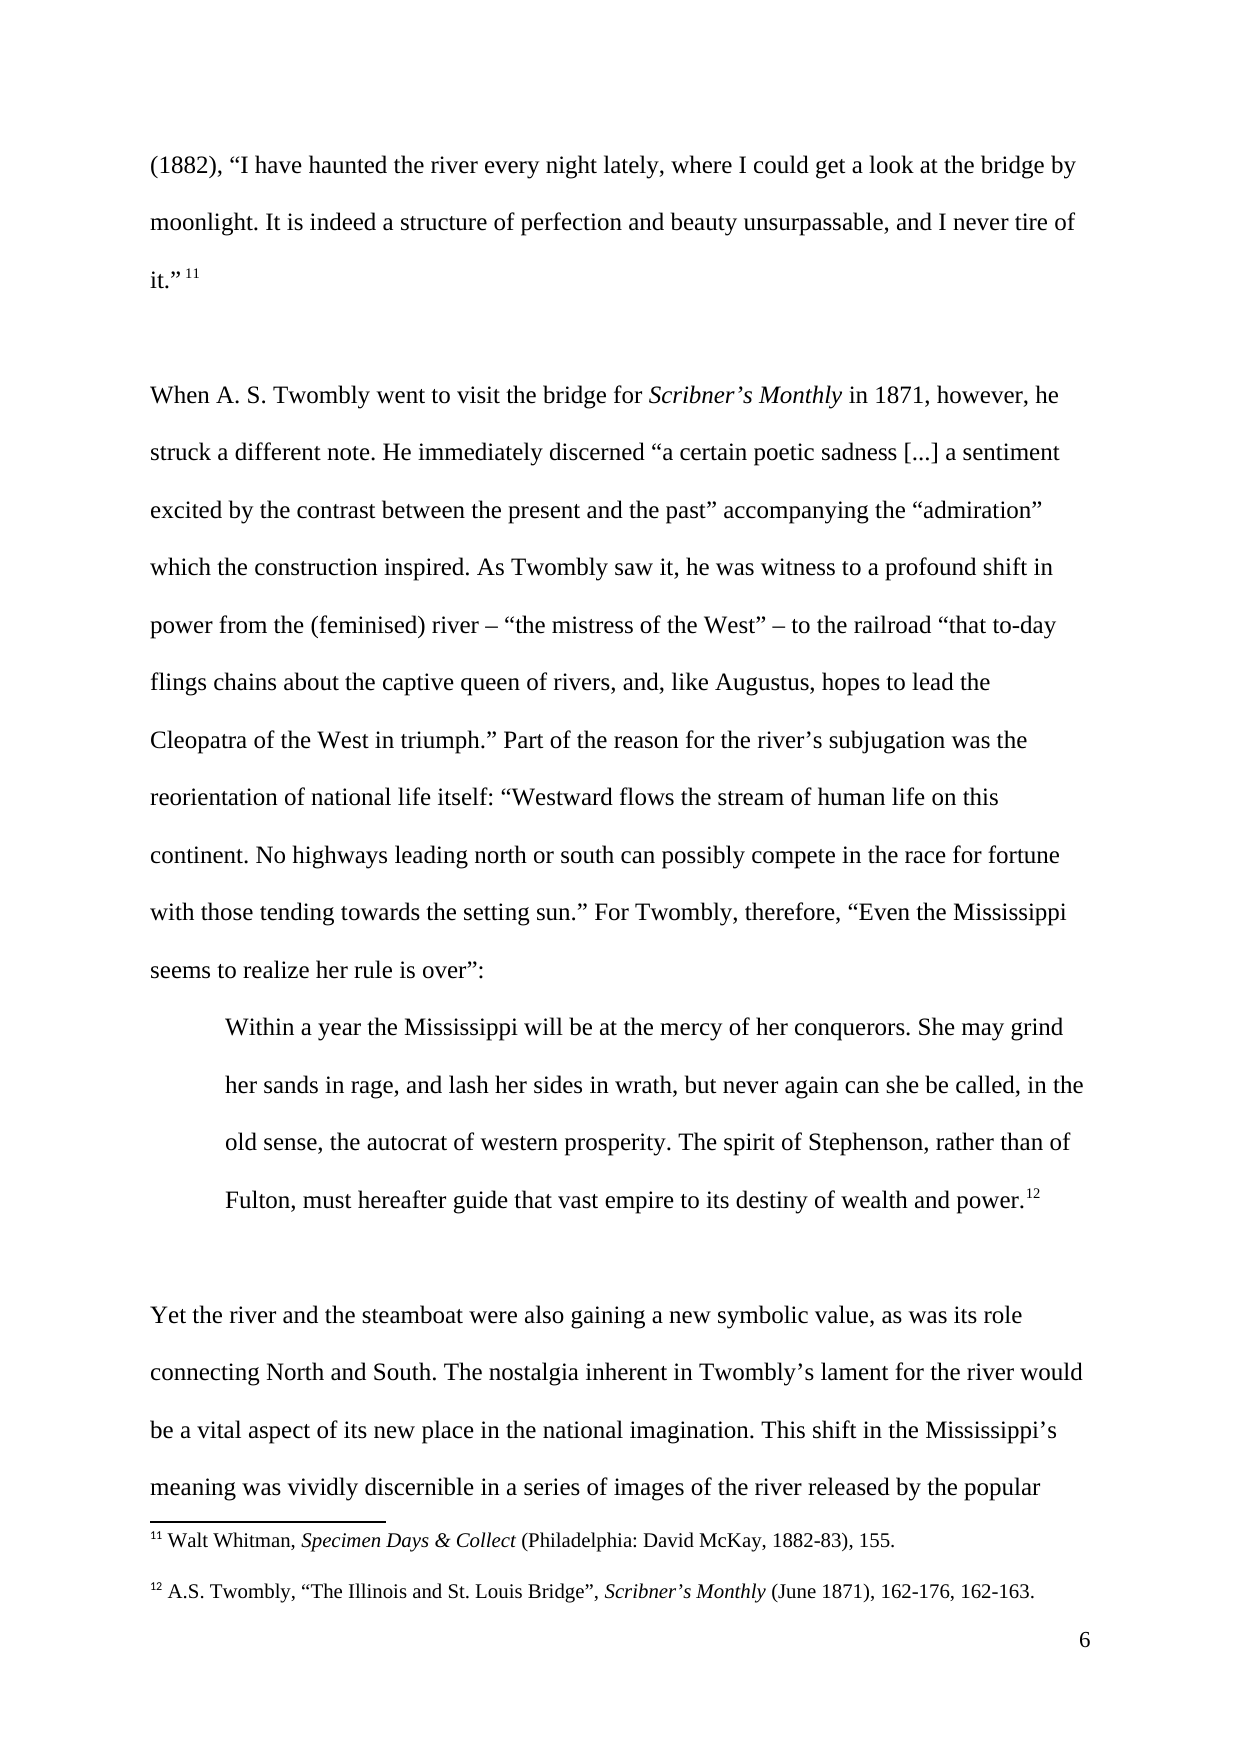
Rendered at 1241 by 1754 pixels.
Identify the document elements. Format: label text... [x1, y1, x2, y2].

text When A. S. Twombly went to visit the bridge for Scribner’s Monthly in 1871, however, he struck a different note. He immediately discerned “a certain poetic sadness [...] a sentiment excited by the contrast between the present and the past” accompanying the “admiration” which the construction inspired. As Twombly saw it, he was witness to a profound shift in power from the (feminised) river – “the mistress of the West” – to the railroad “that to-day flings chains about the captive queen of rivers, and, like Augustus, hopes to lead the Cleopatra of the West in triumph.” Part of the reason for the river’s subjugation was the reorientation of national life itself: “Westward flows the stream of human life on this continent. No highways leading north or south can possibly compete in the race for fortune with those tending towards the setting sun.” For Twombly, therefore, “Even the Mississippi seems to realize her rule is over”: [150, 380, 1090, 984]
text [150, 1300, 1090, 1501]
text Within a year the Mississippi will be at the mercy of her conquerors. She may grind her sands in rage, and lash her sides in wrath, but never again can she be called, in the old sense, the autocrat of western prosperity. The spirit of Stephenson, rather than of Fulton, must hereafter guide that vast empire to its destiny of wealth and power. [225, 1012, 1090, 1214]
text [150, 150, 1090, 294]
